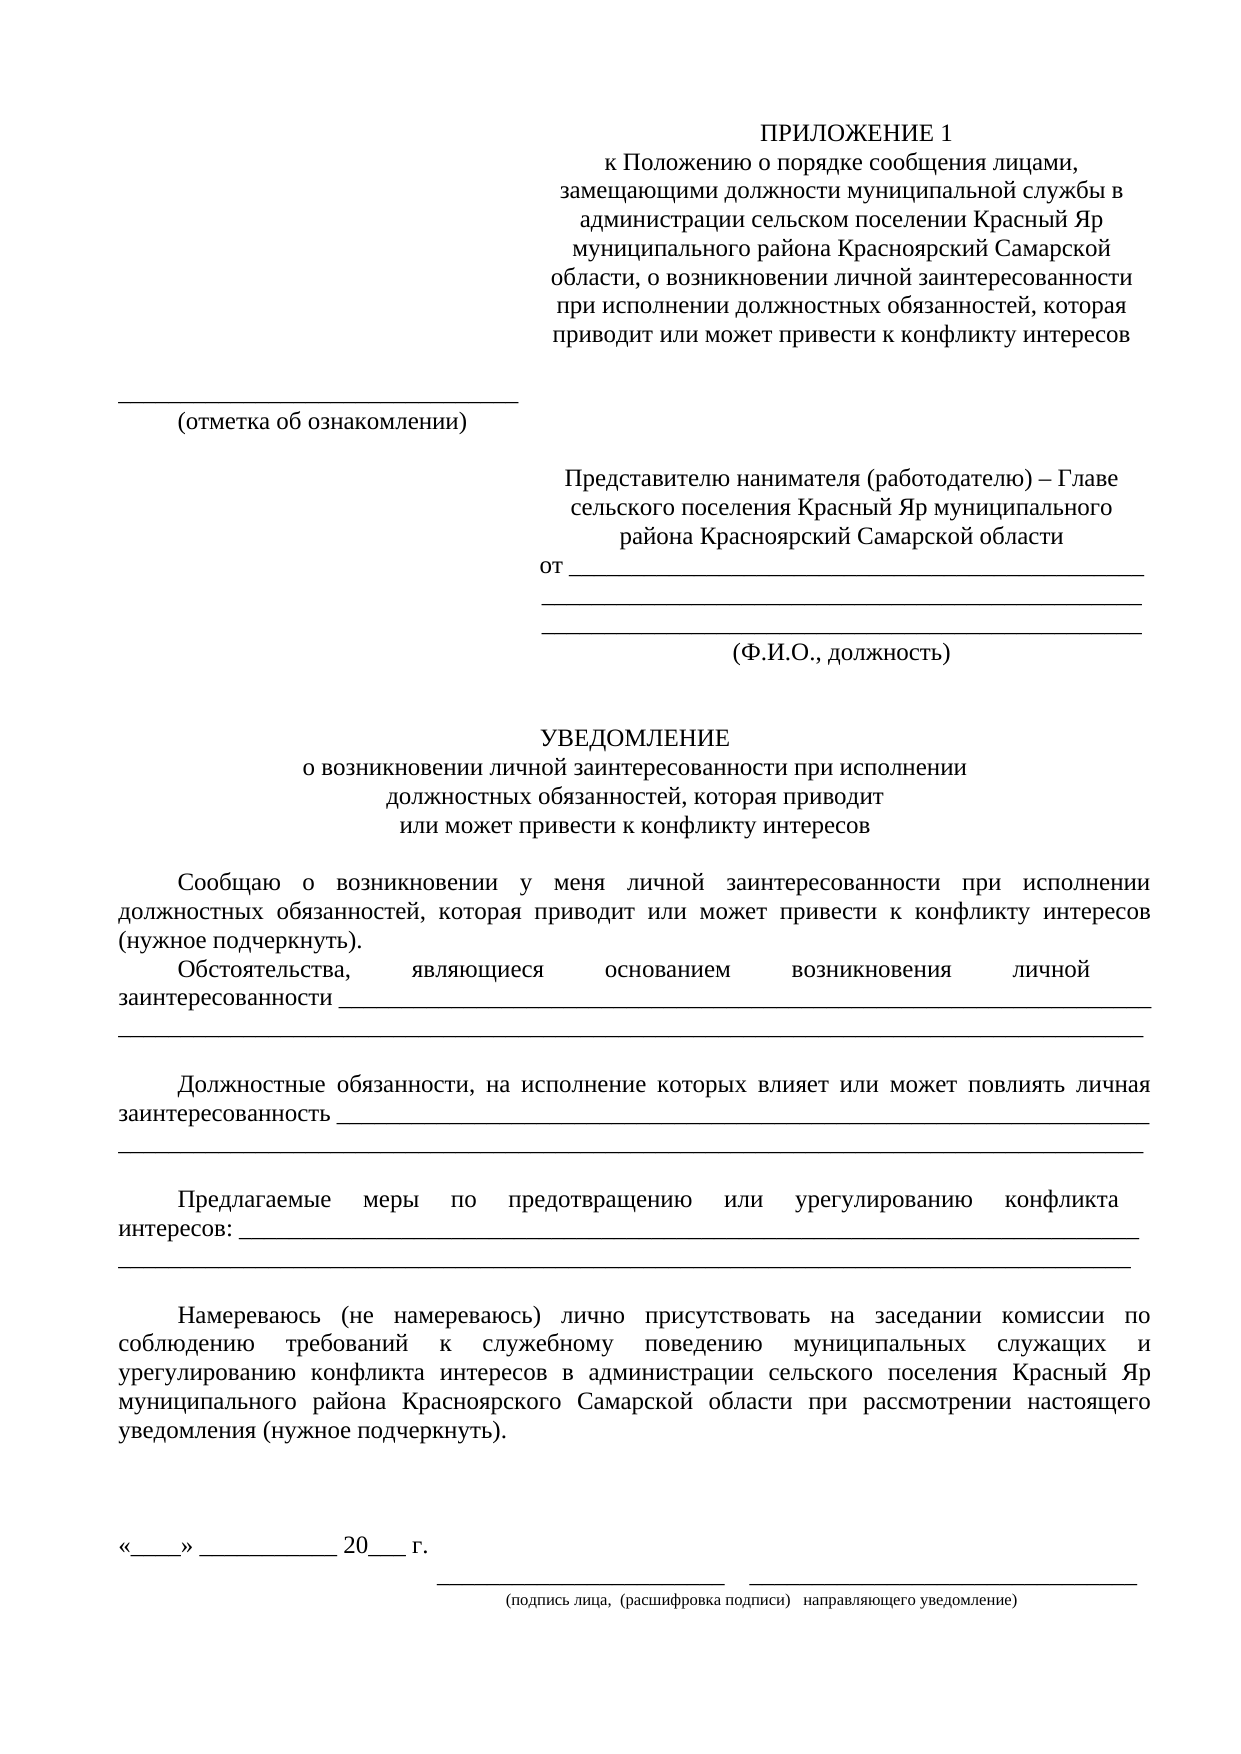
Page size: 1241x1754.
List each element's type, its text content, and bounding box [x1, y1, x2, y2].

text ПРИЛОЖЕНИЕ 1 [561, 118, 1152, 147]
text ________________________________ [118, 377, 1152, 406]
text о возникновении личной заинтересованности при исполнении [118, 752, 1152, 781]
text __________________________________________________________________________________ [118, 1127, 1152, 1155]
text Намереваюсь (не намереваюсь) лично присутствовать на заседании комиссии по соблюдению требований к служебному поведению муниципальных служащих и урегулированию конфликта интересов в администрации сельского поселения Красный Яр муниципального района Красноярского Самарской области при рассмотрении настоящего уведомления (нужное подчеркнуть). [118, 1300, 1152, 1443]
text ________________________________________________ [532, 579, 1152, 608]
text Представителю нанимателя (работодателю) – Главе сельского поселения Красный Яр муниципального [532, 463, 1152, 521]
text _______________________ _______________________________ [118, 1559, 1152, 1588]
text Должностные обязанности, на исполнение которых влияет или может повлиять личная заинтересованность _________________________________________________________________ [118, 1069, 1152, 1127]
text (Ф.И.О., должность) [532, 637, 1152, 665]
text или может привести к конфликту интересов [118, 810, 1152, 838]
text ________________________________________________ [532, 608, 1152, 636]
text __________________________________________________________________________________ [118, 1011, 1152, 1040]
text (отметка об ознакомлении) [177, 406, 1152, 434]
text Предлагаемые меры по предотвращению или урегулированию конфликта интересов: ________________________________________________________________________ [118, 1184, 1152, 1242]
text (подпись лица, (расшифровка подписи) направляющего уведомление) [118, 1588, 1152, 1609]
text от ______________________________________________ [532, 550, 1152, 579]
text района Красноярский Самарской области [532, 521, 1152, 550]
text к Положению о порядке сообщения лицами, замещающими должности муниципальной службы в администрации сельском поселении Красный Яр муниципального района Красноярский Самарской области, о возникновении личной заинтересованности при исполнении должностных обязанностей, которая приводит или может привести к конфликту интересов [532, 147, 1152, 348]
text УВЕДОМЛЕНИЕ [118, 723, 1152, 752]
text Сообщаю о возникновении у меня личной заинтересованности при исполнении должностных обязанностей, которая приводит или может привести к конфликту интересов (нужное подчеркнуть). [118, 867, 1152, 954]
text _________________________________________________________________________________ [118, 1242, 1152, 1271]
text должностных обязанностей, которая приводит [118, 781, 1152, 809]
text Обстоятельства, являющиеся основанием возникновения личной заинтересованности _________________________________________________________________ [118, 954, 1152, 1011]
text «____» ___________ 20___ г. [118, 1530, 1152, 1559]
